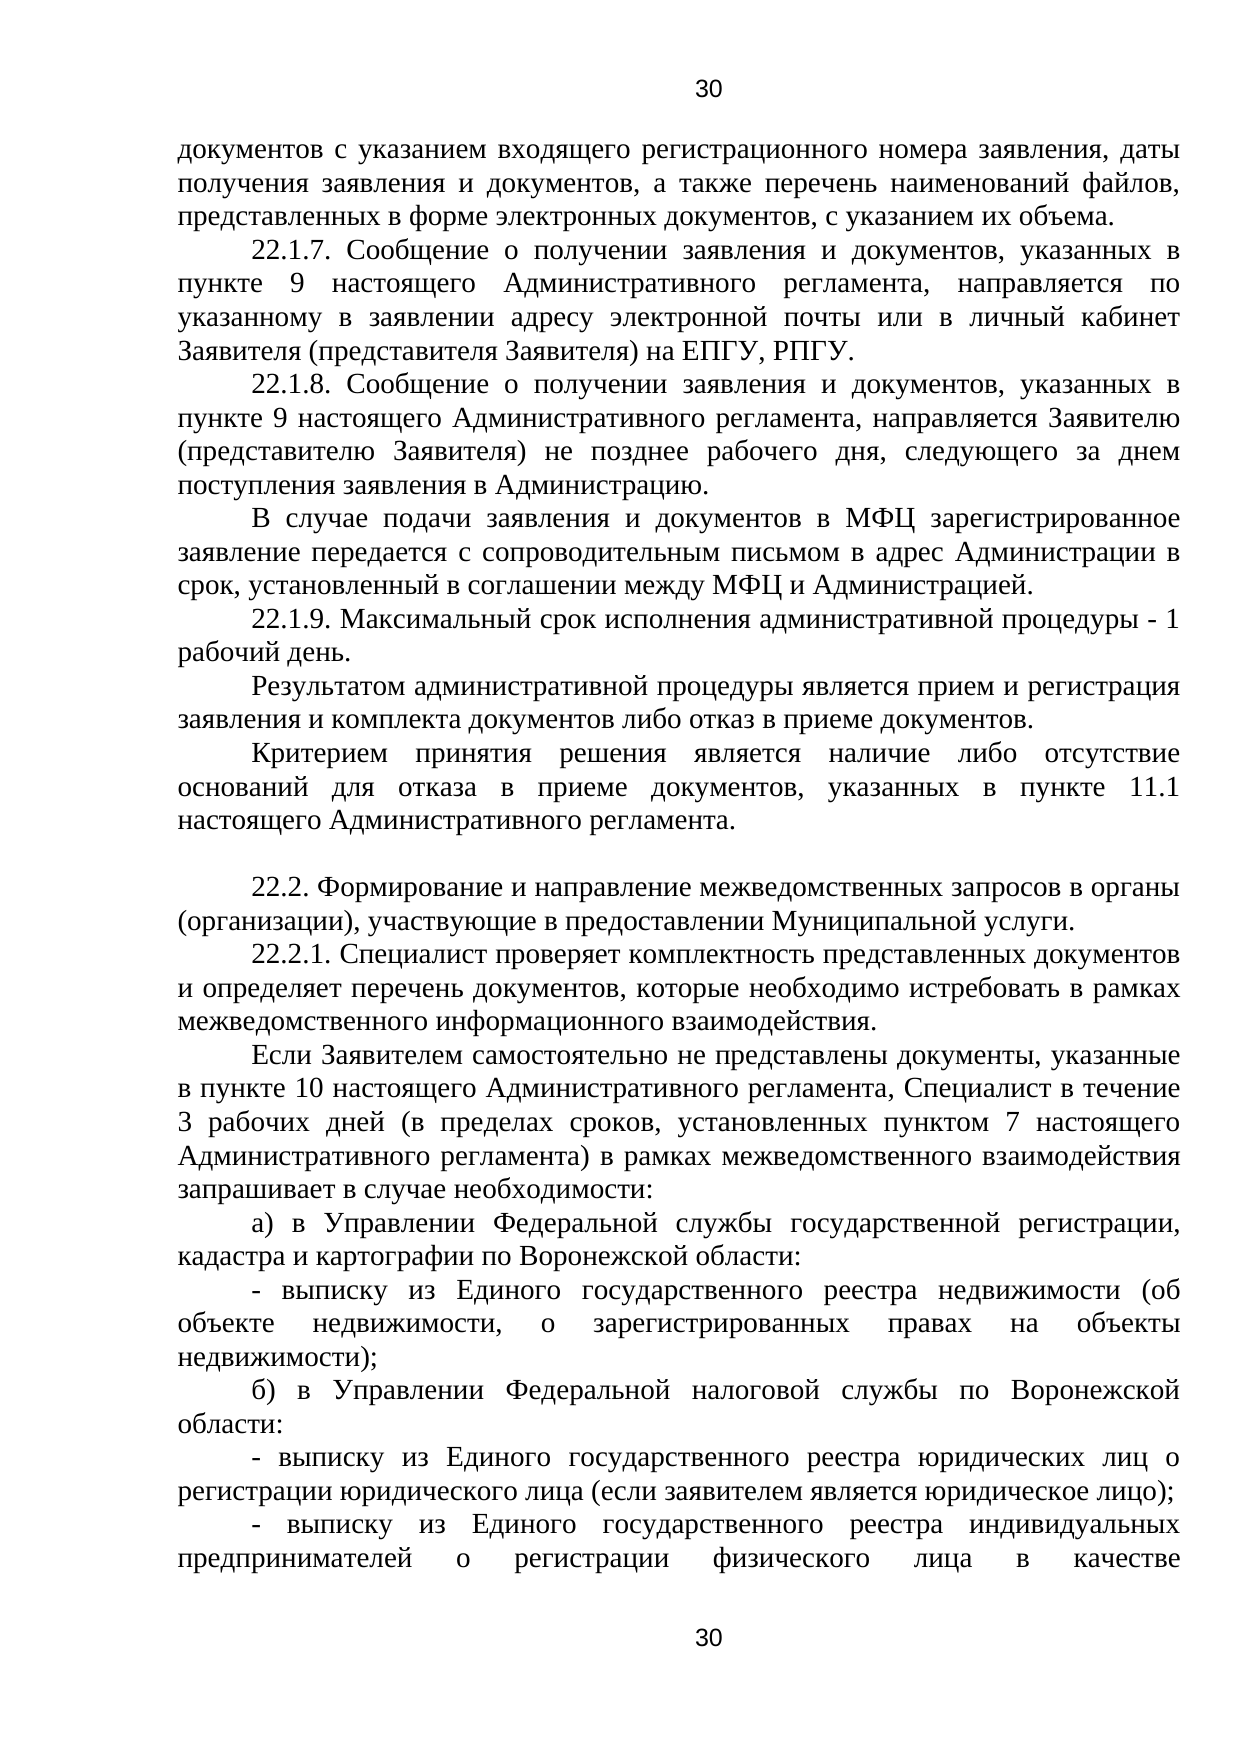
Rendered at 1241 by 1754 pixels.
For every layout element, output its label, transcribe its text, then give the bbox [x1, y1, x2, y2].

list 22.1.8. Сообщение о получении заявления и документов, указанных в пункте 9 настоящего Административного регламента, направляется Заявителю (представителю Заявителя) не позднее рабочего дня, следующего за днем поступления заявления в Администрацию. [177, 366, 1181, 500]
text Если Заявителем самостоятельно не представлены документы, указанные в пункте 10 настоящего Административного регламента, Специалист в течение 3 рабочих дней (в пределах сроков, установленных пунктом 7 настоящего Административного регламента) в рамках межведомственного взаимодействия запрашивает в случае необходимости: [177, 1037, 1181, 1205]
list 22.2.1. Специалист проверяет комплектность представленных документов и определяет перечень документов, которые необходимо истребовать в рамках межведомственного информационного взаимодействия. [177, 936, 1181, 1037]
list В случае подачи заявления и документов в МФЦ зарегистрированное заявление передается с сопроводительным письмом в адрес Администрации в срок, установленный в соглашении между МФЦ и Администрацией. [177, 500, 1181, 601]
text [177, 1507, 1181, 1574]
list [177, 131, 1181, 232]
text - выписку из Единого государственного реестра юридических лиц о регистрации юридического лица (если заявителем является юридическое лицо); [177, 1439, 1181, 1507]
text - выписку из Единого государственного реестра недвижимости (об объекте недвижимости, о зарегистрированных правах на объекты недвижимости); [177, 1272, 1181, 1372]
text б) в Управлении Федеральной налоговой службы по Воронежской области: [177, 1372, 1181, 1439]
text Результатом административной процедуры является прием и регистрация заявления и комплекта документов либо отказ в приеме документов. [177, 668, 1181, 735]
list 22.1.7. Сообщение о получении заявления и документов, указанных в пункте 9 настоящего Административного регламента, направляется по указанному в заявлении адресу электронной почты или в личный кабинет Заявителя (представителя Заявителя) на ЕПГУ, РПГУ. [177, 232, 1181, 366]
text 22.1.9. Максимальный срок исполнения административной процедуры - 1 рабочий день. [177, 601, 1181, 668]
text а) в Управлении Федеральной службы государственной регистрации, кадастра и картографии по Воронежской области: [177, 1205, 1181, 1272]
list 22.2. Формирование и направление межведомственных запросов в органы (организации), участвующие в предоставлении Муниципальной услуги. [177, 869, 1181, 936]
list Критерием принятия решения является наличие либо отсутствие оснований для отказа в приеме документов, указанных в пункте 11.1 настоящего Административного регламента. [177, 735, 1181, 836]
